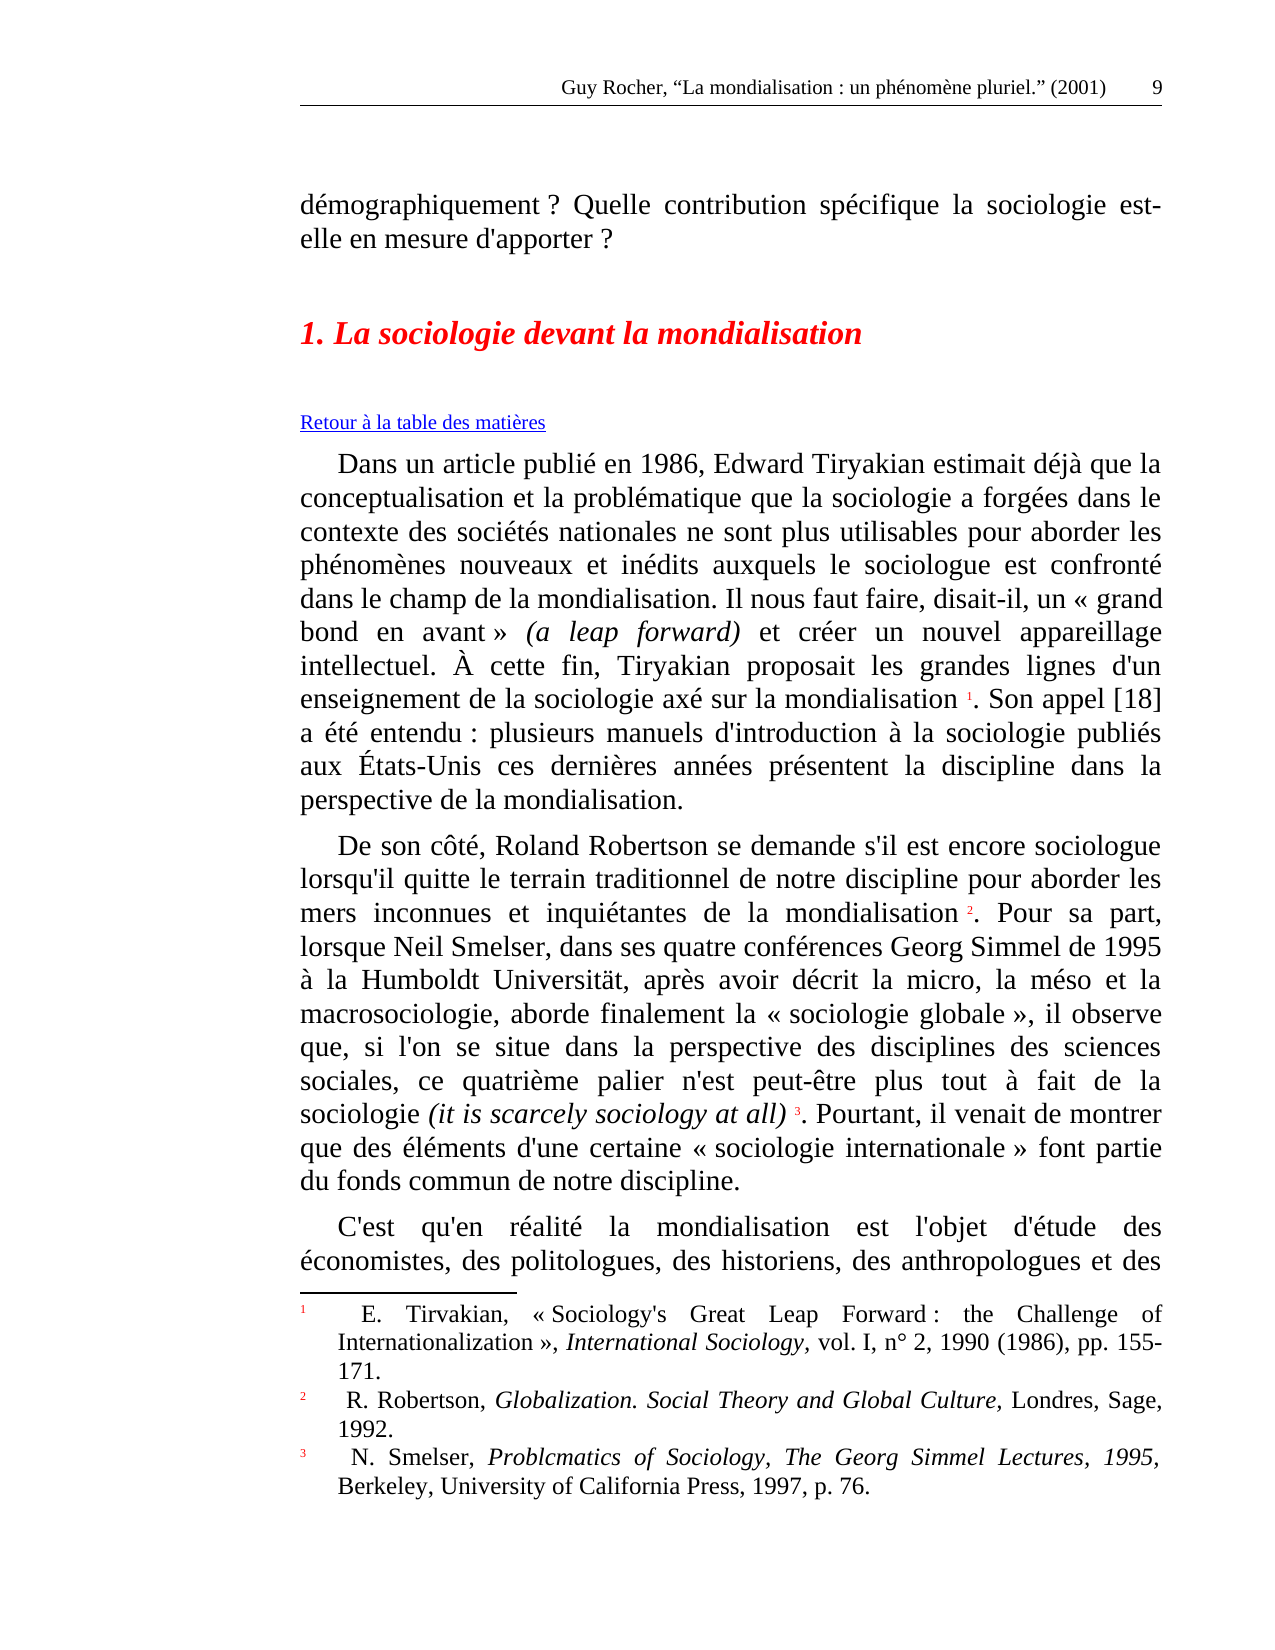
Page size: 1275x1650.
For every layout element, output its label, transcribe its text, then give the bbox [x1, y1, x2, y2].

text 1. La sociologie devant la mondialisation [300, 313, 1162, 351]
text Dans un article publié en 1986, Edward Tiryakian estimait déjà que la conceptualisation et la problématique que la sociologie a forgées dans le contexte des sociétés nationales ne sont plus utilisables pour aborder les phénomènes nouveaux et inédits auxquels le sociologue est confronté dans le champ de la mondialisation. Il nous faut faire, disait-il, un « grand bond en avant » (a leap forward) et créer un nouvel appareillage intellectuel. À cette fin, Tiryakian proposait les grandes lignes d'un enseignement de la sociologie axé sur la mondialisation . Son appel [18] a été entendu : plusieurs manuels d'introduction à la sociologie publiés aux États-Unis ces dernières années présentent la discipline dans la perspective de la mondialisation. [300, 447, 1162, 816]
text Retour à la table des matières [300, 410, 1153, 434]
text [300, 1209, 1162, 1277]
text De son côté, Roland Robertson se demande s'il est encore sociologue lorsqu'il quitte le terrain traditionnel de notre discipline pour aborder les mers inconnues et inquiétantes de la mondialisation . Pour sa part, lorsque Neil Smelser, dans ses quatre conférences Georg Simmel de 1995 à la Humboldt Universität, après avoir décrit la micro, la méso et la macrosociologie, aborde finalement la « sociologie globale », il observe que, si l'on se situe dans la perspective des disciplines des sciences sociales, ce quatrième palier n'est peut-être plus tout à fait de la sociologie (it is scarcely sociology at all) . Pourtant, il venait de montrer que des éléments d'une certaine « sociologie internationale » font partie du fonds commun de notre discipline. [300, 828, 1162, 1197]
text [300, 187, 1162, 254]
